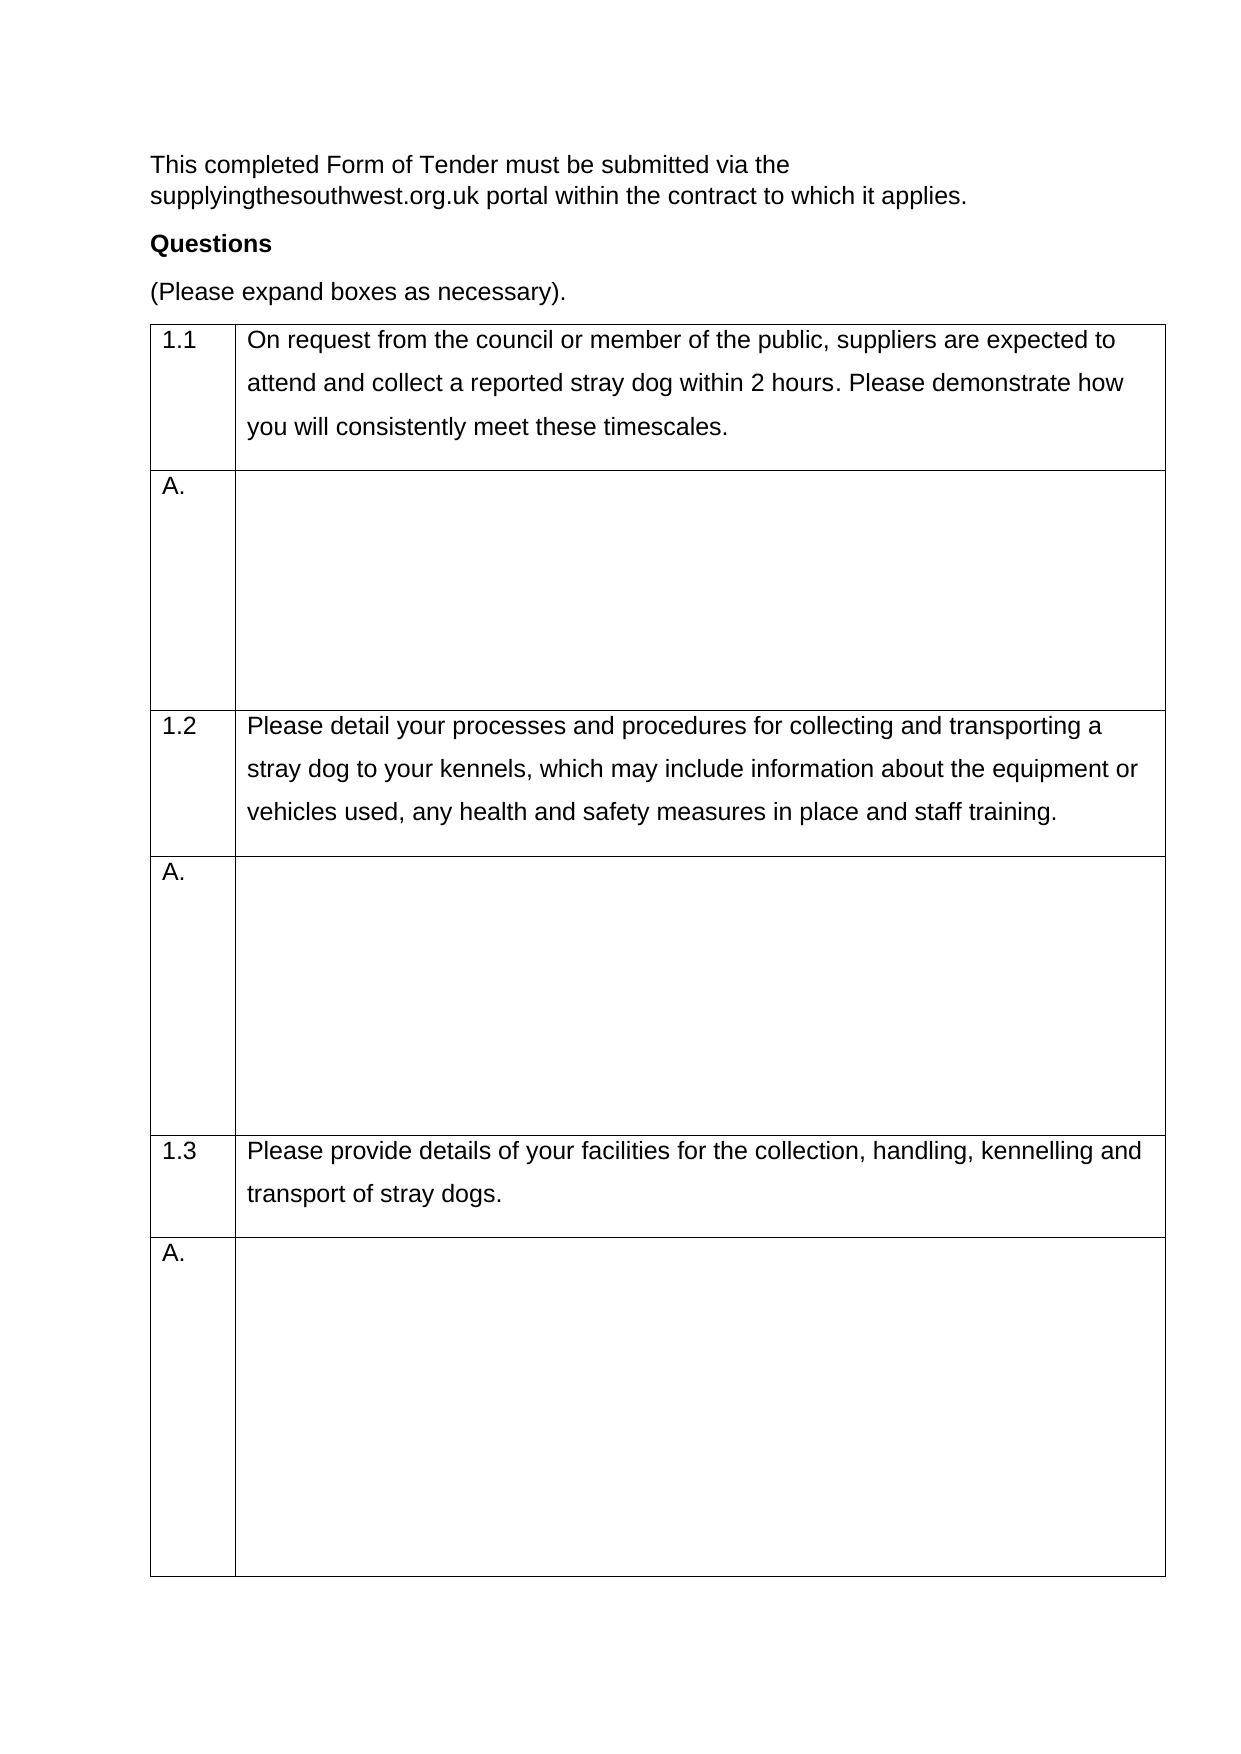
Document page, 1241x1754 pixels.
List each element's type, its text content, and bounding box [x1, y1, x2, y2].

table_cell Please detail your processes and procedures for collecting and transporting a stray dog to your kennels, which may include information about the equipment or vehicles used, any health and safety measures in place and staff training. [236, 711, 1165, 856]
table_cell 1.3 [151, 1136, 235, 1237]
table_header On request from the council or member of the public, suppliers are expected to attend and collect a reported stray dog within 2 hours. Please demonstrate how you will consistently meet these timescales. [236, 325, 1165, 470]
text (Please expand boxes as necessary). [150, 276, 1090, 305]
text This completed Form of Tender must be submitted via the supplyingthesouthwest.org.uk portal within the contract to which it applies. [150, 150, 1090, 210]
table_cell 1.2 [151, 711, 235, 856]
table_cell [236, 471, 1165, 710]
table_cell [236, 1238, 1165, 1576]
text Questions [150, 229, 1090, 257]
table_cell A. [151, 471, 235, 710]
table_cell Please provide details of your facilities for the collection, handling, kennelling and transport of stray dogs. [236, 1136, 1165, 1237]
table_cell A. [151, 857, 235, 1134]
table_header 1.1 [151, 325, 235, 470]
table_cell A. [151, 1238, 235, 1576]
table_cell [236, 857, 1165, 1134]
